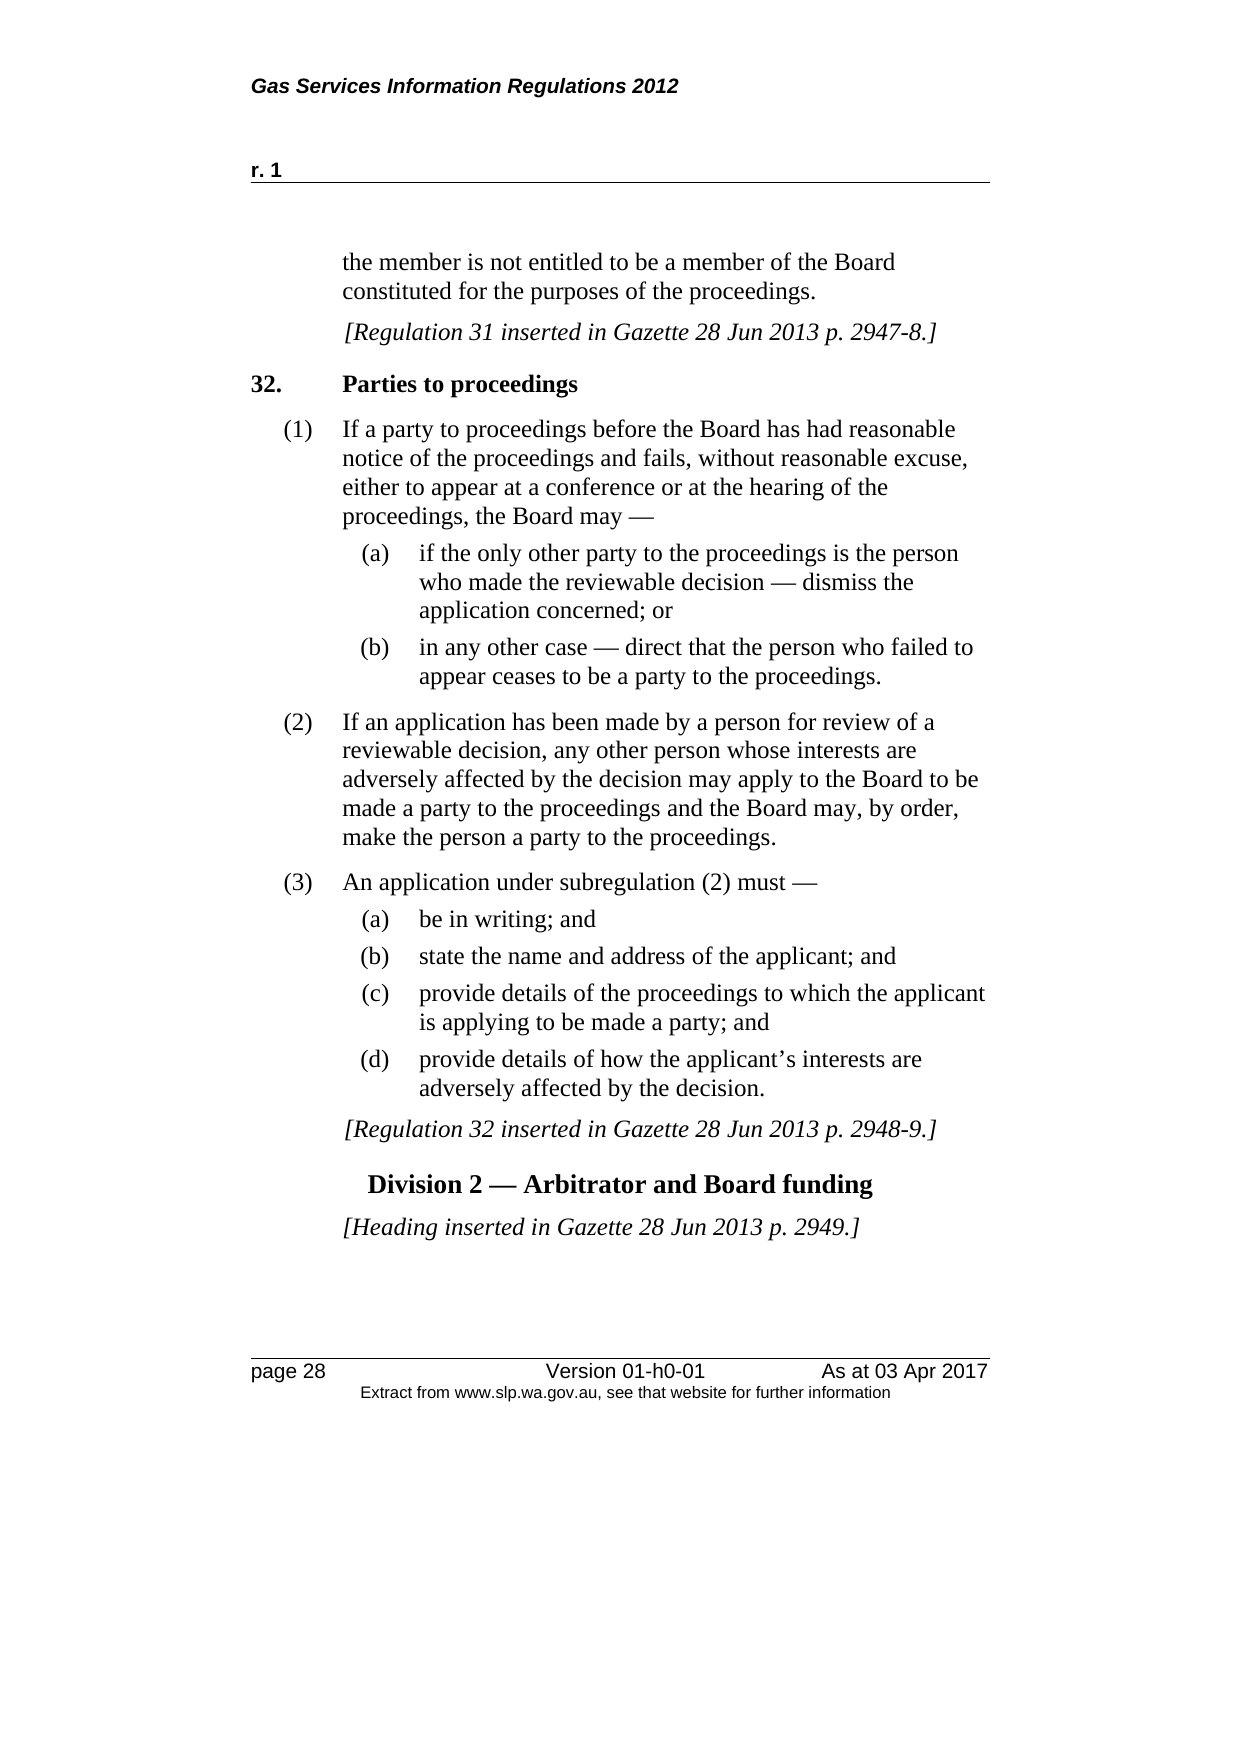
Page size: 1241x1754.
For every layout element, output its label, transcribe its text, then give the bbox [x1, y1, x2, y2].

text (c) provide details of the proceedings to which the applicant is applying to be made a party; and [251, 978, 990, 1036]
text the member is not entitled to be a member of the Board constituted for the purposes of the proceedings. [251, 247, 990, 305]
subtitle [Heading inserted in Gazette 28 Jun 2013 p. 2949.] [251, 1212, 990, 1240]
text (b) state the name and address of the applicant; and [251, 941, 990, 970]
subtitle 32. Parties to proceedings [251, 369, 990, 398]
text (3) An application under subregulation (2) must — [251, 867, 990, 896]
subtitle Division 2 — Arbitrator and Board funding [251, 1168, 990, 1199]
text (a) if the only other party to the proceedings is the person who made the reviewable decision — dismiss the application concerned; or [251, 538, 990, 624]
text (d) provide details of how the applicant’s interests are adversely affected by the decision. [251, 1044, 990, 1102]
text [Regulation 32 inserted in Gazette 28 Jun 2013 p. 2948-9.] [251, 1114, 990, 1143]
text (2) If an application has been made by a person for review of a reviewable decision, any other person whose interests are adversely affected by the decision may apply to the Board to be made a party to the proceedings and the Board may, by order, make the person a party to the proceedings. [251, 707, 990, 850]
text (a) be in writing; and [251, 904, 990, 933]
text (1) If a party to proceedings before the Board has had reasonable notice of the proceedings and fails, without reasonable excuse, either to appear at a conference or at the hearing of the proceedings, the Board may — [251, 414, 990, 529]
text [Regulation 31 inserted in Gazette 28 Jun 2013 p. 2947-8.] [251, 317, 990, 346]
text (b) in any other case — direct that the person who failed to appear ceases to be a party to the proceedings. [251, 632, 990, 690]
